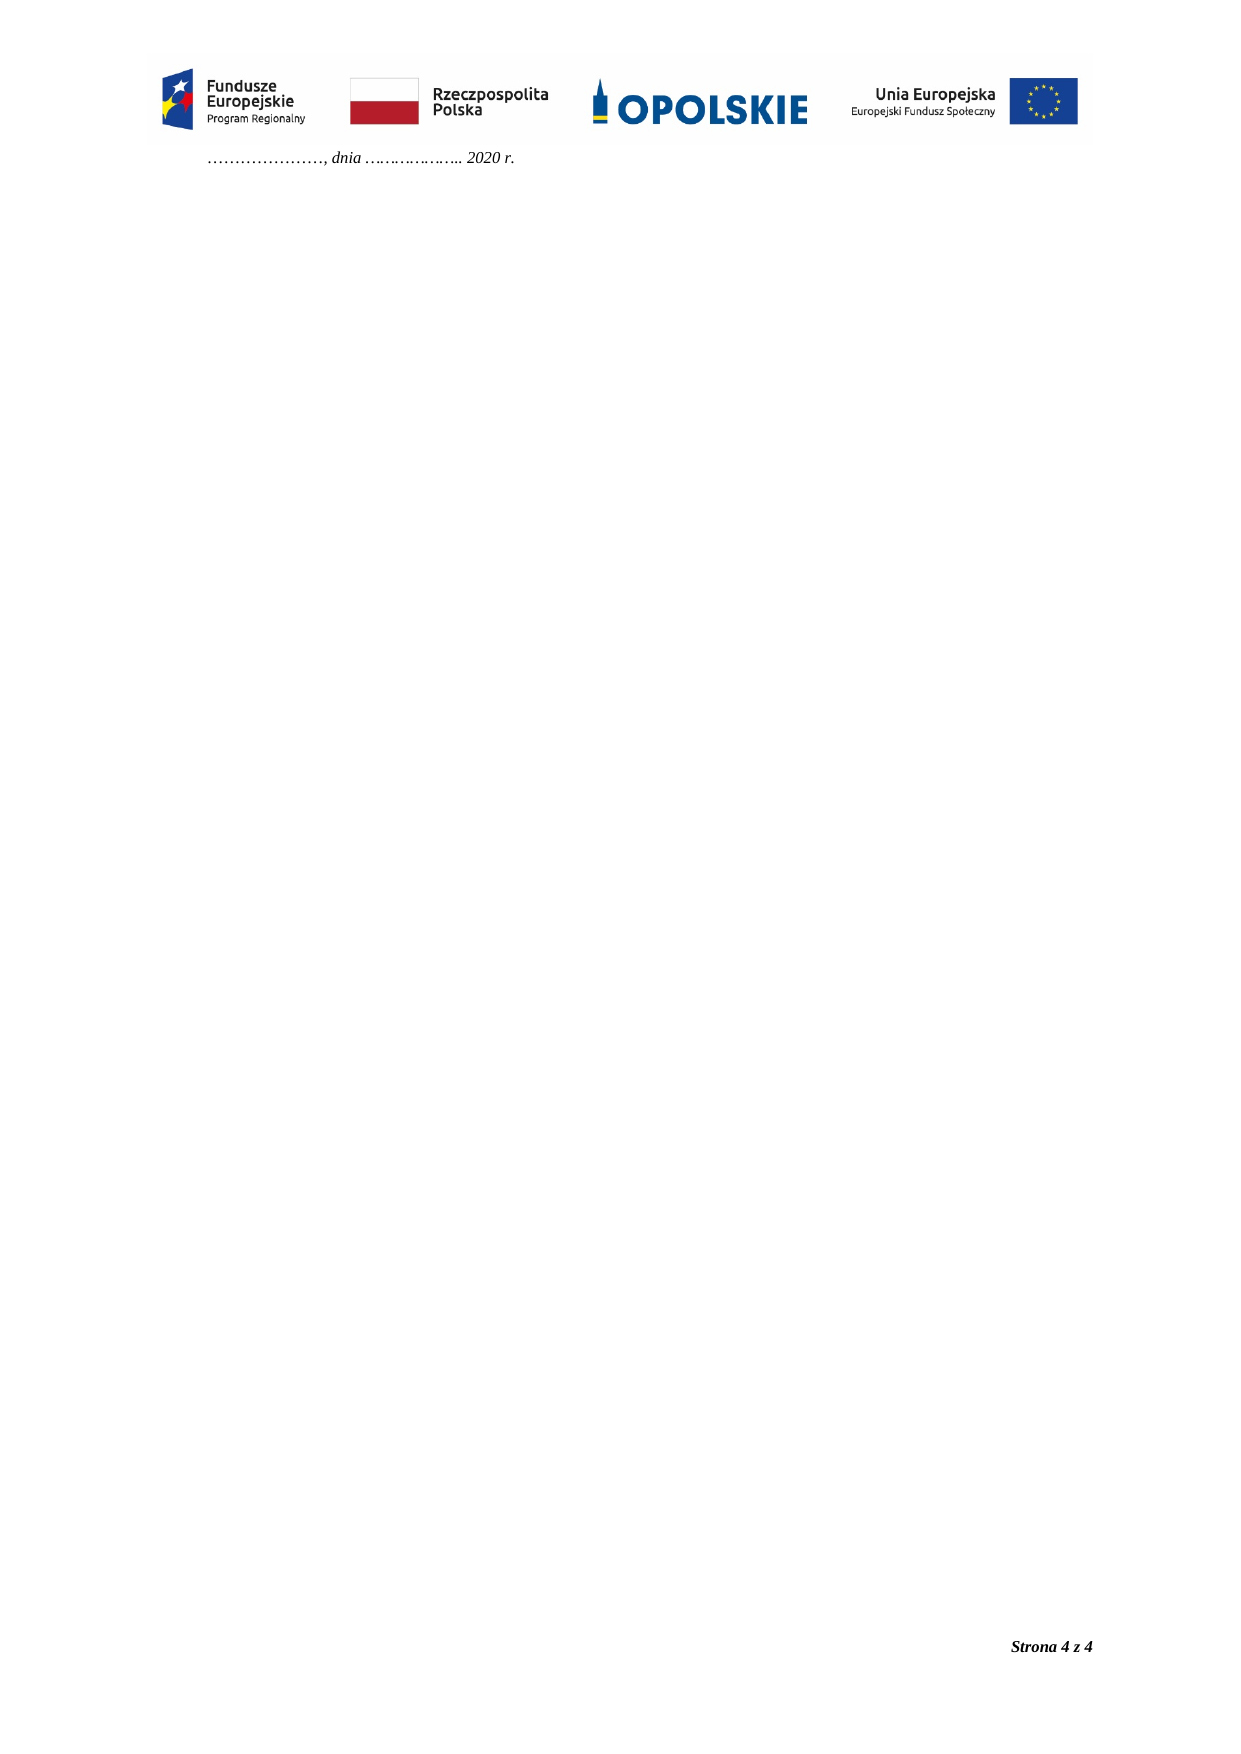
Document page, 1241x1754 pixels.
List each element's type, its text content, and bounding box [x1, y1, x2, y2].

text …………………, dnia ……………….. 2020 r. [148, 148, 1093, 167]
picture [147, 53, 1093, 145]
